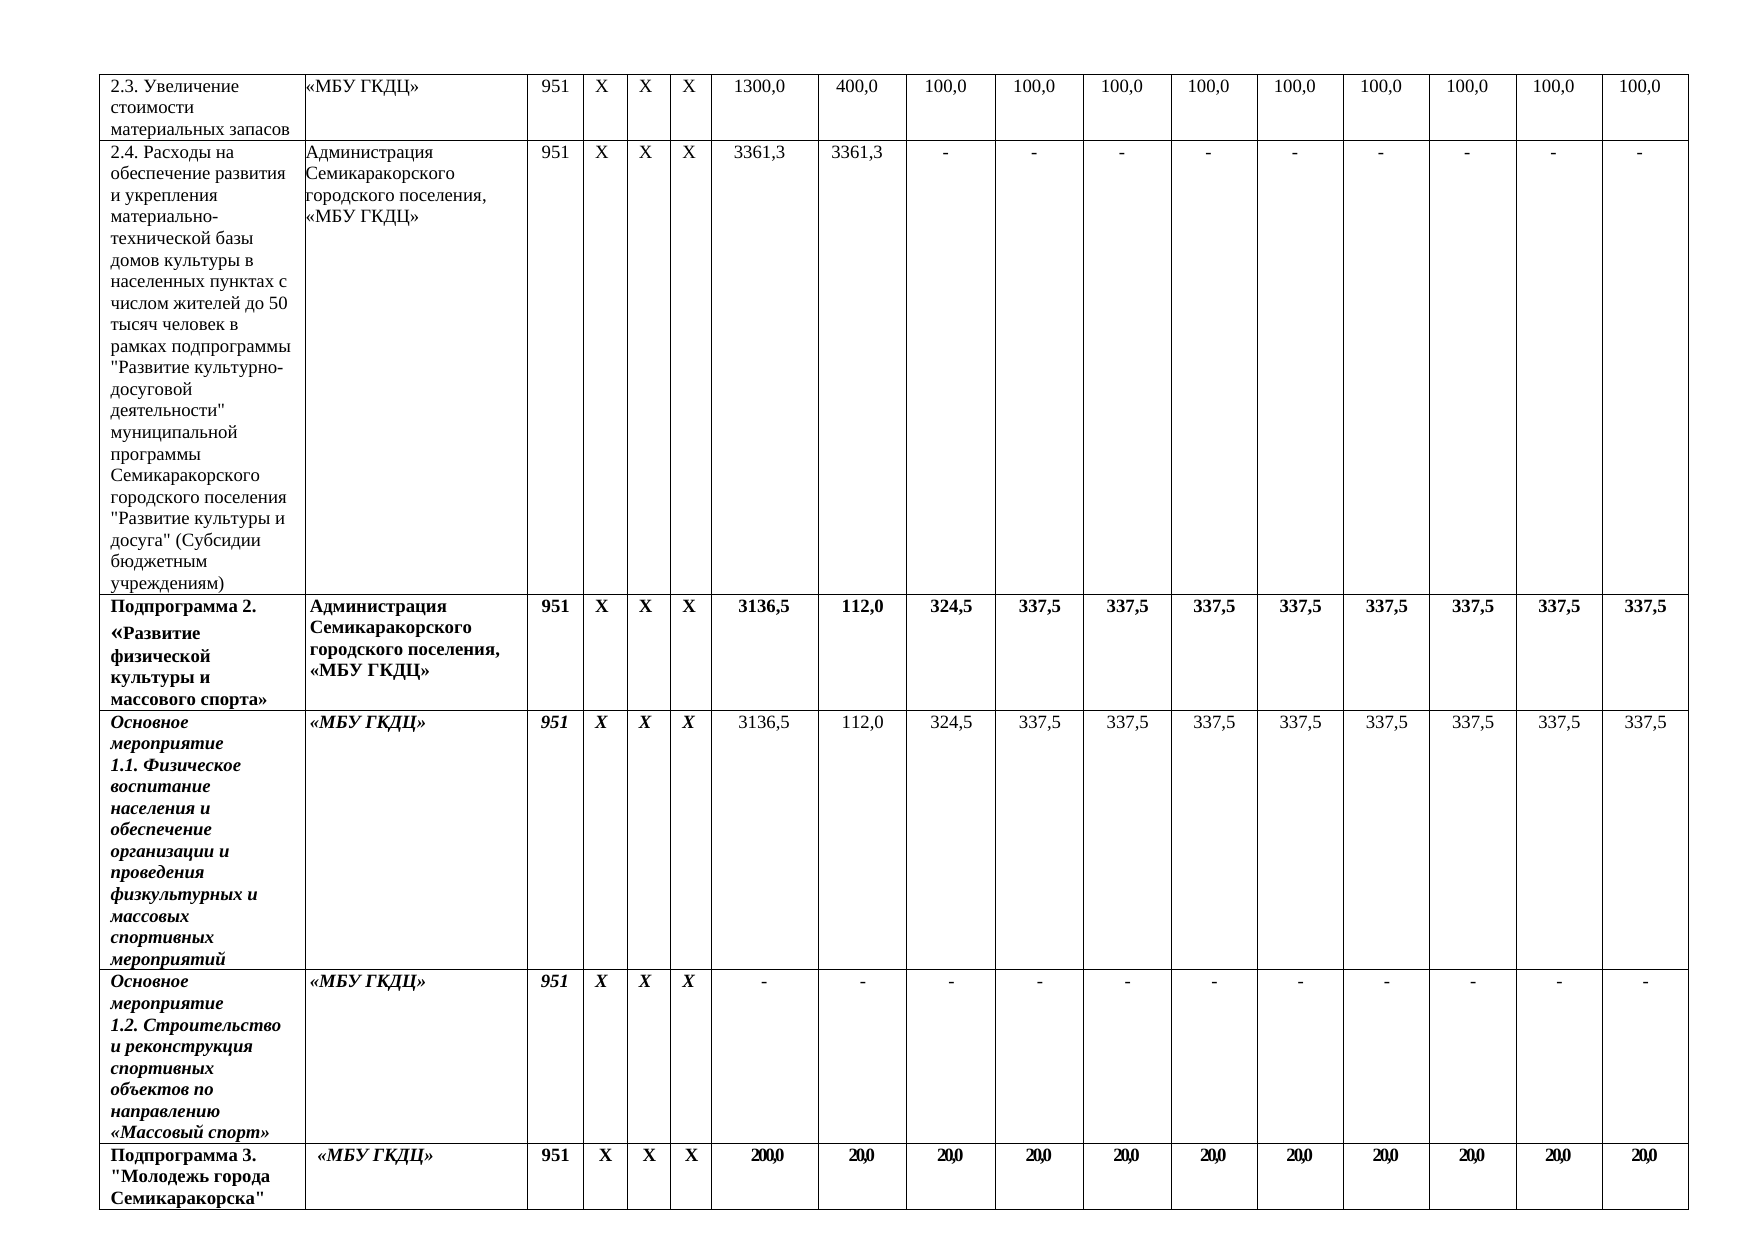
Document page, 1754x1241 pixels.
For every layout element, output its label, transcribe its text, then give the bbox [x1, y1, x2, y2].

table_cell 951 [528, 141, 583, 593]
table_cell 200,0 [712, 1144, 818, 1208]
table_cell Подпрограмма 2. «Развитие физической культуры и массового спорта» [100, 595, 305, 709]
table_cell 20,0 [1430, 1144, 1516, 1208]
table_cell 337,5 [1084, 595, 1171, 709]
table_cell 20,0 [1344, 1144, 1429, 1208]
table_cell X [584, 970, 627, 1143]
table_cell 337,5 [1603, 595, 1688, 709]
table_cell 100,0 [1172, 75, 1257, 139]
table_cell X [628, 1144, 670, 1208]
table_cell 112,0 [819, 711, 906, 969]
table_cell X [628, 711, 670, 969]
table_cell - [1172, 141, 1257, 593]
table_cell X [584, 595, 627, 709]
table_cell X [671, 75, 711, 139]
table_cell - [819, 970, 906, 1143]
table_cell X [671, 711, 711, 969]
table_cell 337,5 [1430, 595, 1516, 709]
table_cell - [1517, 970, 1602, 1143]
table_cell X [584, 711, 627, 969]
table_cell 337,5 [1258, 711, 1343, 969]
table_cell 20,0 [1258, 1144, 1343, 1208]
table_cell 337,5 [1603, 711, 1688, 969]
table_cell 324,5 [907, 711, 995, 969]
table_cell - [1603, 970, 1688, 1143]
table_cell 100,0 [1603, 75, 1688, 139]
table_cell Основное мероприятие 1.1. Физическое воспитание населения и обеспечение организации и проведения физкультурных и массовых спортивных мероприятий [100, 711, 305, 969]
table_cell 3136,5 [712, 711, 818, 969]
table_cell 20,0 [996, 1144, 1083, 1208]
table_cell 951 [528, 1144, 583, 1208]
table_cell 20,0 [819, 1144, 906, 1208]
table_cell 337,5 [1084, 711, 1171, 969]
table_cell 112,0 [819, 595, 906, 709]
table_cell X [584, 1144, 627, 1208]
table_cell 400,0 [819, 75, 906, 139]
table_cell - [907, 141, 995, 593]
table_cell 337,5 [1172, 595, 1257, 709]
table_cell 100,0 [996, 75, 1083, 139]
table_cell 337,5 [1517, 711, 1602, 969]
table_cell 337,5 [996, 595, 1083, 709]
table_cell - [712, 970, 818, 1143]
table_cell 20,0 [1603, 1144, 1688, 1208]
table_cell - [1430, 141, 1516, 593]
table_cell - [1517, 141, 1602, 593]
table_cell Х [671, 141, 711, 593]
table_cell 337,5 [1258, 595, 1343, 709]
table_cell 2.3. Увеличение стоимости материальных запасов [100, 75, 305, 139]
table_cell - [996, 970, 1083, 1143]
table_cell - [1344, 141, 1429, 593]
table_cell - [1084, 141, 1171, 593]
table_cell - [1603, 141, 1688, 593]
table_cell Х [584, 141, 627, 593]
table_cell 951 [528, 75, 583, 139]
table_cell 337,5 [1430, 711, 1516, 969]
table_cell X [671, 1144, 711, 1208]
table_cell X [671, 970, 711, 1143]
table_cell X [628, 75, 670, 139]
table_cell X [671, 595, 711, 709]
table_cell - [996, 141, 1083, 593]
table_cell Подпрограмма 3. "Молодежь города Семикаракорска" [100, 1144, 305, 1208]
table_cell 20,0 [907, 1144, 995, 1208]
table_cell 3361,3 [819, 141, 906, 593]
table_cell «МБУ ГКДЦ» [306, 75, 527, 139]
table_cell 337,5 [1344, 595, 1429, 709]
table_cell 337,5 [996, 711, 1083, 969]
table_cell 100,0 [1084, 75, 1171, 139]
table_cell 100,0 [907, 75, 995, 139]
table_cell X [628, 970, 670, 1143]
table_cell 1300,0 [712, 75, 818, 139]
table_cell - [907, 970, 995, 1143]
table_cell «МБУ ГКДЦ» [306, 711, 527, 969]
table_cell Х [628, 141, 670, 593]
table_cell «МБУ ГКДЦ» [306, 970, 527, 1143]
table_cell - [1258, 970, 1343, 1143]
table_cell 100,0 [1517, 75, 1602, 139]
table_cell 951 [528, 970, 583, 1143]
table_cell 337,5 [1344, 711, 1429, 969]
table_cell 20,0 [1084, 1144, 1171, 1208]
table_cell 951 [528, 711, 583, 969]
table_cell X [628, 595, 670, 709]
table_cell 324,5 [907, 595, 995, 709]
table_cell - [1172, 970, 1257, 1143]
table_cell 3136,5 [712, 595, 818, 709]
table_cell 951 [528, 595, 583, 709]
table_cell 2.4. Расходы на обеспечение развития и укрепления материально-технической базы домов культуры в населенных пунктах с числом жителей до 50 тысяч человек в рамках подпрограммы "Развитие культурно-досуговой деятельности" муниципальной программы Семикаракорского городского поселения "Развитие культуры и досуга" (Субсидии бюджетным учреждениям) [100, 141, 305, 593]
table_cell Основное мероприятие 1.2. Строительство и реконструкция спортивных объектов по направлению «Массовый спорт» [100, 970, 305, 1143]
table_cell «МБУ ГКДЦ» [306, 1144, 527, 1208]
table_cell X [584, 75, 627, 139]
table_cell - [1430, 970, 1516, 1143]
table_cell - [1344, 970, 1429, 1143]
table_cell 337,5 [1517, 595, 1602, 709]
table_cell - [1258, 141, 1343, 593]
table_cell 100,0 [1430, 75, 1516, 139]
table_cell 20,0 [1172, 1144, 1257, 1208]
table_cell 337,5 [1172, 711, 1257, 969]
table_cell 100,0 [1258, 75, 1343, 139]
table_cell - [1084, 970, 1171, 1143]
table_cell 100,0 [1344, 75, 1429, 139]
table_cell 20,0 [1517, 1144, 1602, 1208]
table_cell Администрация Семикаракорского городского поселения, «МБУ ГКДЦ» [306, 595, 527, 709]
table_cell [306, 141, 527, 593]
table_cell 3361,3 [712, 141, 818, 593]
